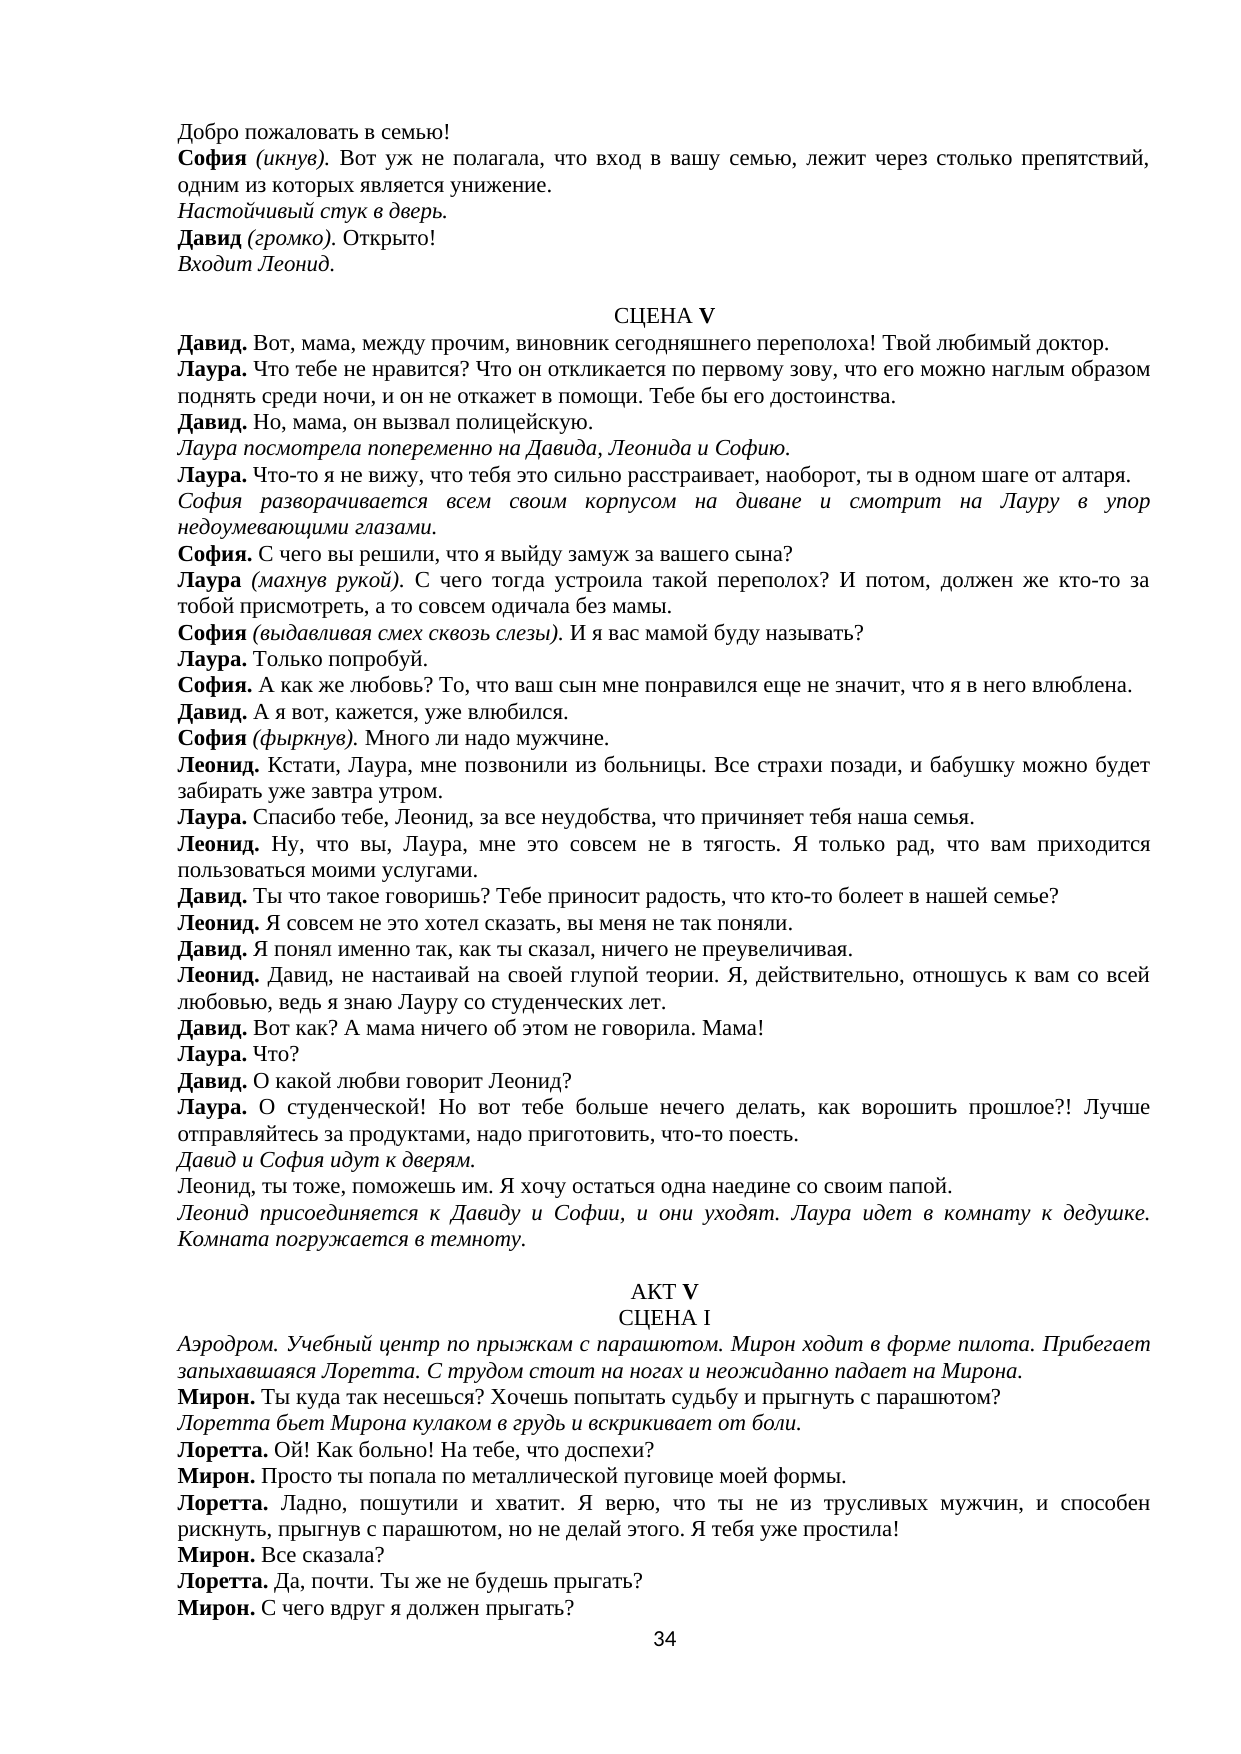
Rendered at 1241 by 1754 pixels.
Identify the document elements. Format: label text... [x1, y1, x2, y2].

text Леонид. Кстати, Лаура, мне позвонили из больницы. Все страхи позади, и бабушку можно будет забирать уже завтра утром. [177, 751, 1152, 803]
text Лаура посмотрела попеременно на Давида, Леонида и Софию. [177, 434, 1152, 461]
text Мирон. С чего вдруг я должен прыгать? [177, 1594, 1152, 1620]
text София (фыркнув). Много ли надо мужчине. [177, 724, 1152, 751]
text Мирон. Ты куда так несешься? Хочешь попытать судьбу и прыгнуть с парашютом? [177, 1383, 1152, 1409]
text Аэродром. Учебный центр по прыжкам с парашютом. Мирон ходит в форме пилота. Прибегает запыхавшаяся Лоретта. С трудом стоит на ногах и неожиданно падает на Мирона. [177, 1330, 1152, 1383]
text Лоретта. Да, почти. Ты же не будешь прыгать? [177, 1568, 1152, 1594]
text Леонид присоединяется к Давиду и Софии, и они уходят. Лаура идет в комнату к дедушке. Комната погружается в темноту. [177, 1199, 1152, 1251]
text Леонид. Я совсем не это хотел сказать, вы меня не так поняли. [177, 909, 1152, 935]
text Давид и София идут к дверям. [177, 1146, 1152, 1172]
text София. С чего вы решили, что я выйду замуж за вашего сына? [177, 540, 1152, 566]
text Давид. Я понял именно так, как ты сказал, ничего не преувеличивая. [177, 935, 1152, 961]
text Лоретта. Ладно, пошутили и хватит. Я верю, что ты не из трусливых мужчин, и способен рискнуть, прыгнув с парашютом, но не делай этого. Я тебя уже простила! [177, 1488, 1152, 1541]
text Давид. Ты что такое говоришь? Тебе приносит радость, что кто-то болеет в нашей семье? [177, 882, 1152, 909]
text Давид (громко). Открыто! [177, 223, 1152, 250]
text СЦЕНА I [177, 1304, 1152, 1330]
text Настойчивый стук в дверь. [177, 197, 1152, 223]
text Мирон. Все сказала? [177, 1541, 1152, 1568]
text Леонид. Ну, что вы, Лаура, мне это совсем не в тягость. Я только рад, что вам приходится пользоваться моими услугами. [177, 830, 1152, 882]
text СЦЕНА V [177, 303, 1152, 329]
text Давид. Но, мама, он вызвал полицейскую. [177, 408, 1152, 434]
text Добро пожаловать в семью! [177, 118, 1152, 144]
text Лоретта бьет Мирона кулаком в грудь и вскрикивает от боли. [177, 1409, 1152, 1436]
text Лаура. Только попробуй. [177, 645, 1152, 672]
text Леонид. Давид, не настаивай на своей глупой теории. Я, действительно, отношусь к вам со всей любовью, ведь я знаю Лауру со студенческих лет. [177, 961, 1152, 1014]
text Входит Леонид. [177, 250, 1152, 276]
text Лаура. Что? [177, 1041, 1152, 1067]
text София. А как же любовь? То, что ваш сын мне понравился еще не значит, что я в него влюблена. [177, 672, 1152, 698]
text Давид. О какой любви говорит Леонид? [177, 1067, 1152, 1093]
text Давид. Вот как? А мама ничего об этом не говорила. Мама! [177, 1014, 1152, 1041]
text Леонид, ты тоже, поможешь им. Я хочу остаться одна наедине со своим папой. [177, 1172, 1152, 1199]
text Лаура. Что тебе не нравится? Что он откликается по первому зову, что его можно наглым образом поднять среди ночи, и он не откажет в помощи. Тебе бы его достоинства. [177, 355, 1152, 408]
text Лоретта. Ой! Как больно! На тебе, что доспехи? [177, 1436, 1152, 1462]
text АКТ V [177, 1278, 1152, 1304]
text Лаура. О студенческой! Но вот тебе больше нечего делать, как ворошить прошлое?! Лучше отправляйтесь за продуктами, надо приготовить, что-то поесть. [177, 1093, 1152, 1146]
text София (выдавливая смех сквозь слезы). И я вас мамой буду называть? [177, 619, 1152, 645]
text София разворачивается всем своим корпусом на диване и смотрит на Лауру в упор недоумевающими глазами. [177, 487, 1152, 540]
text Мирон. Просто ты попала по металлической пуговице моей формы. [177, 1462, 1152, 1488]
text Лаура (махнув рукой). С чего тогда устроила такой переполох? И потом, должен же кто-то за тобой присмотреть, а то совсем одичала без мамы. [177, 566, 1152, 619]
text Давид. Вот, мама, между прочим, виновник сегодняшнего переполоха! Твой любимый доктор. [177, 329, 1152, 355]
text Лаура. Спасибо тебе, Леонид, за все неудобства, что причиняет тебя наша семья. [177, 803, 1152, 830]
text София (икнув). Вот уж не полагала, что вход в вашу семью, лежит через столько препятствий, одним из которых является унижение. [177, 144, 1152, 197]
text Лаура. Что-то я не вижу, что тебя это сильно расстраивает, наоборот, ты в одном шаге от алтаря. [177, 461, 1152, 487]
text Давид. А я вот, кажется, уже влюбился. [177, 698, 1152, 724]
